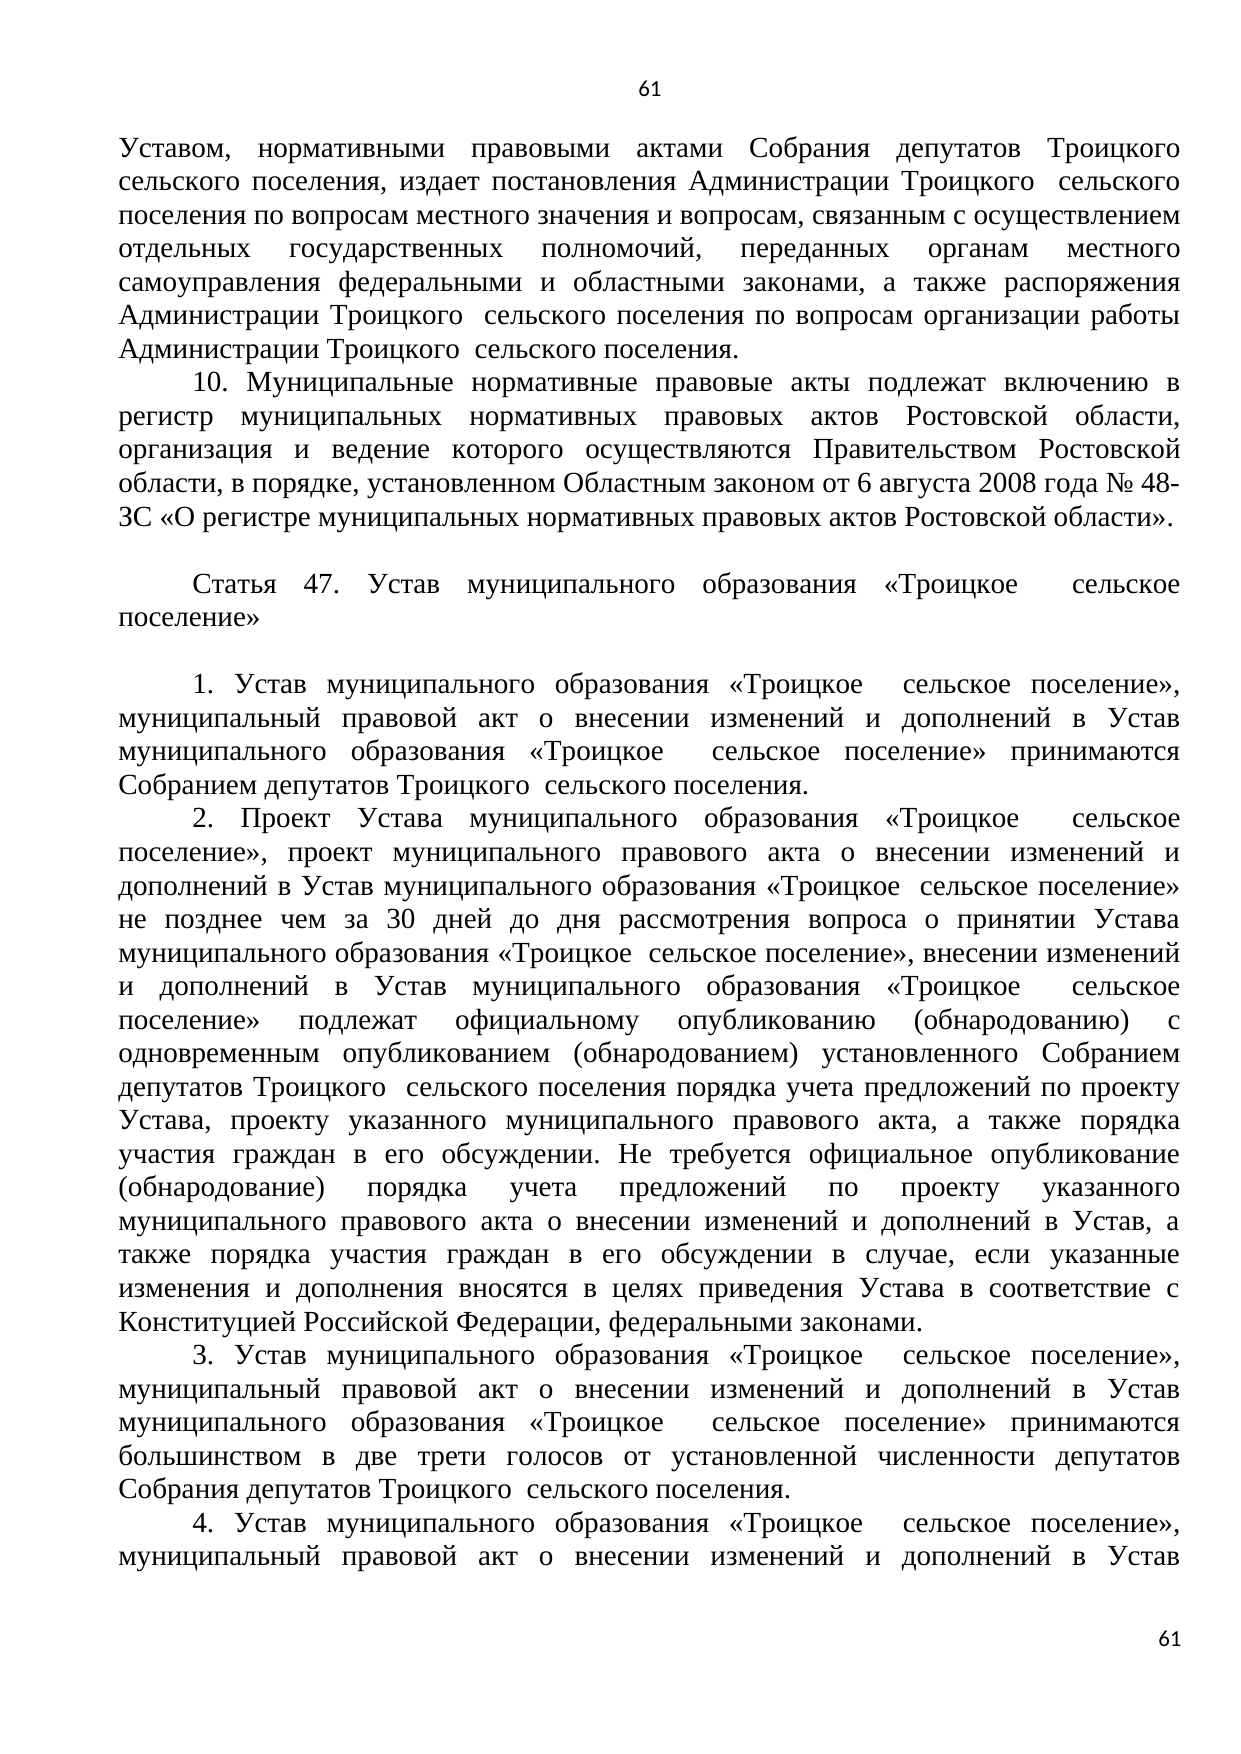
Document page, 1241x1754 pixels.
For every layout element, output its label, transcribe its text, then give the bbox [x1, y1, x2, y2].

text 10. Муниципальные нормативные правовые акты подлежат включению в регистр муниципальных нормативных правовых актов Ростовской области, организация и ведение которого осуществляются Правительством Ростовской области, в порядке, установленном Областным законом от 6 августа 2008 года № 48-ЗС «О регистре муниципальных нормативных правовых актов Ростовской области». [118, 364, 1181, 532]
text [118, 1505, 1181, 1572]
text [118, 130, 1181, 364]
text 1. Устав муниципального образования «Троицкое сельское поселение», муниципальный правовой акт о внесении изменений и дополнений в Устав муниципального образования «Троицкое сельское поселение» принимаются Собранием депутатов Троицкого сельского поселения. [118, 666, 1181, 801]
text Статья 47. Устав муниципального образования «Троицкое сельское поселение» [118, 566, 1181, 633]
text 2. Проект Устава муниципального образования «Троицкое сельское поселение», проект муниципального правового акта о внесении изменений и дополнений в Устав муниципального образования «Троицкое сельское поселение» не позднее чем за 30 дней до дня рассмотрения вопроса о принятии Устава муниципального образования «Троицкое сельское поселение», внесении изменений и дополнений в Устав муниципального образования «Троицкое сельское поселение» подлежат официальному опубликованию (обнародованию) с одновременным опубликованием (обнародованием) установленного Собранием депутатов Троицкого сельского поселения порядка учета предложений по проекту Устава, проекту указанного муниципального правового акта, а также порядка участия граждан в его обсуждении. Не требуется официальное опубликование (обнародование) порядка учета предложений по проекту указанного муниципального правового акта о внесении изменений и дополнений в Устав, а также порядка участия граждан в его обсуждении в случае, если указанные изменения и дополнения вносятся в целях приведения Устава в соответствие с Конституцией Российской Федерации, федеральными законами. [118, 801, 1181, 1337]
text 3. Устав муниципального образования «Троицкое сельское поселение», муниципальный правовой акт о внесении изменений и дополнений в Устав муниципального образования «Троицкое сельское поселение» принимаются большинством в две трети голосов от установленной численности депутатов Собрания депутатов Троицкого сельского поселения. [118, 1337, 1181, 1505]
